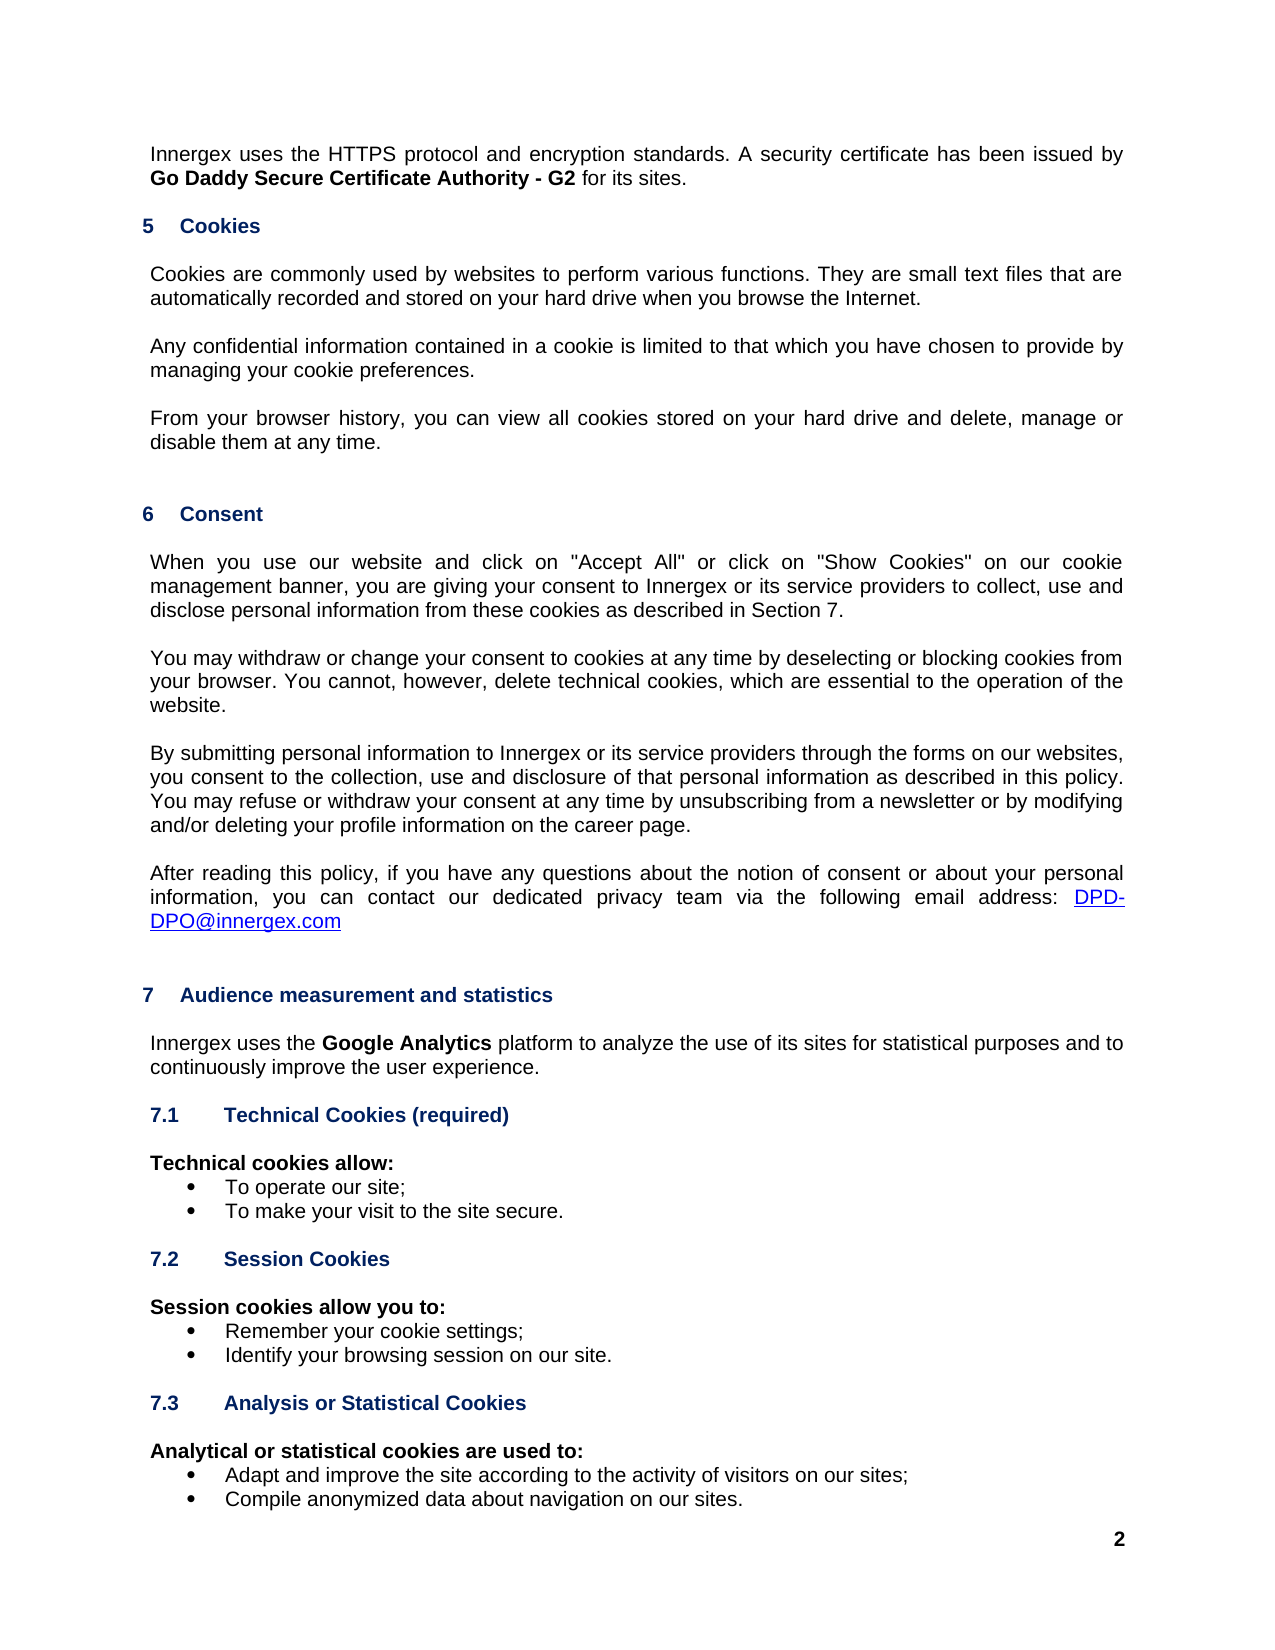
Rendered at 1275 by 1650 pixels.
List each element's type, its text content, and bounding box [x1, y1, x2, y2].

text By submitting personal information to Innergex or its service providers through the forms on our websites, you consent to the collection, use and disclosure of that personal information as described in this policy. You may refuse or withdraw your consent at any time by unsubscribing from a newsletter or by modifying and/or deleting your profile information on the career page. [150, 741, 1125, 837]
text Any confidential information contained in a cookie is limited to that which you have chosen to provide by managing your cookie preferences. [150, 334, 1125, 382]
text After reading this policy, if you have any questions about the notion of consent or about your personal information, you can contact our dedicated privacy team via the following email address: DPD-DPO@innergex.com [150, 861, 1125, 933]
title 7.3 Analysis or Statistical Cookies [150, 1391, 1125, 1415]
text You may withdraw or change your consent to cookies at any time by deselecting or blocking cookies from your browser. You cannot, however, delete technical cookies, which are essential to the operation of the website. [150, 645, 1125, 717]
list Adapt and improve the site according to the activity of visitors on our sites; [187, 1463, 1125, 1487]
text Technical cookies allow: [150, 1151, 1125, 1175]
title 7.1 Technical Cookies (required) [150, 1103, 1125, 1127]
list Remember your cookie settings; [187, 1319, 1125, 1343]
list To operate our site; [187, 1175, 1125, 1199]
text When you use our website and click on "Accept All" or click on "Show Cookies" on our cookie management banner, you are giving your consent to Innergex or its service providers to collect, use and disclose personal information from these cookies as described in Section 7. [150, 549, 1125, 621]
title 7.2 Session Cookies [150, 1247, 1125, 1271]
list To make your visit to the site secure. [187, 1199, 1125, 1223]
text From your browser history, you can view all cookies stored on your hard drive and delete, manage or disable them at any time. [150, 406, 1125, 454]
title Audience measurement and statistics [142, 983, 1125, 1007]
text Innergex uses the Google Analytics platform to analyze the use of its sites for statistical purposes and to continuously improve the user experience. [150, 1031, 1125, 1079]
text Innergex uses the HTTPS protocol and encryption standards. A security certificate has been issued by Go Daddy Secure Certificate Authority - G2 for its sites. [150, 142, 1125, 190]
text Session cookies allow you to: [150, 1295, 1125, 1319]
title Consent [142, 502, 1125, 526]
text Cookies are commonly used by websites to perform various functions. They are small text files that are automatically recorded and stored on your hard drive when you browse the Internet. [150, 262, 1125, 310]
list Compile anonymized data about navigation on our sites. [187, 1487, 1125, 1511]
text Analytical or statistical cookies are used to: [150, 1439, 1125, 1463]
list Identify your browsing session on our site. [187, 1343, 1125, 1367]
title Cookies [142, 214, 1125, 238]
